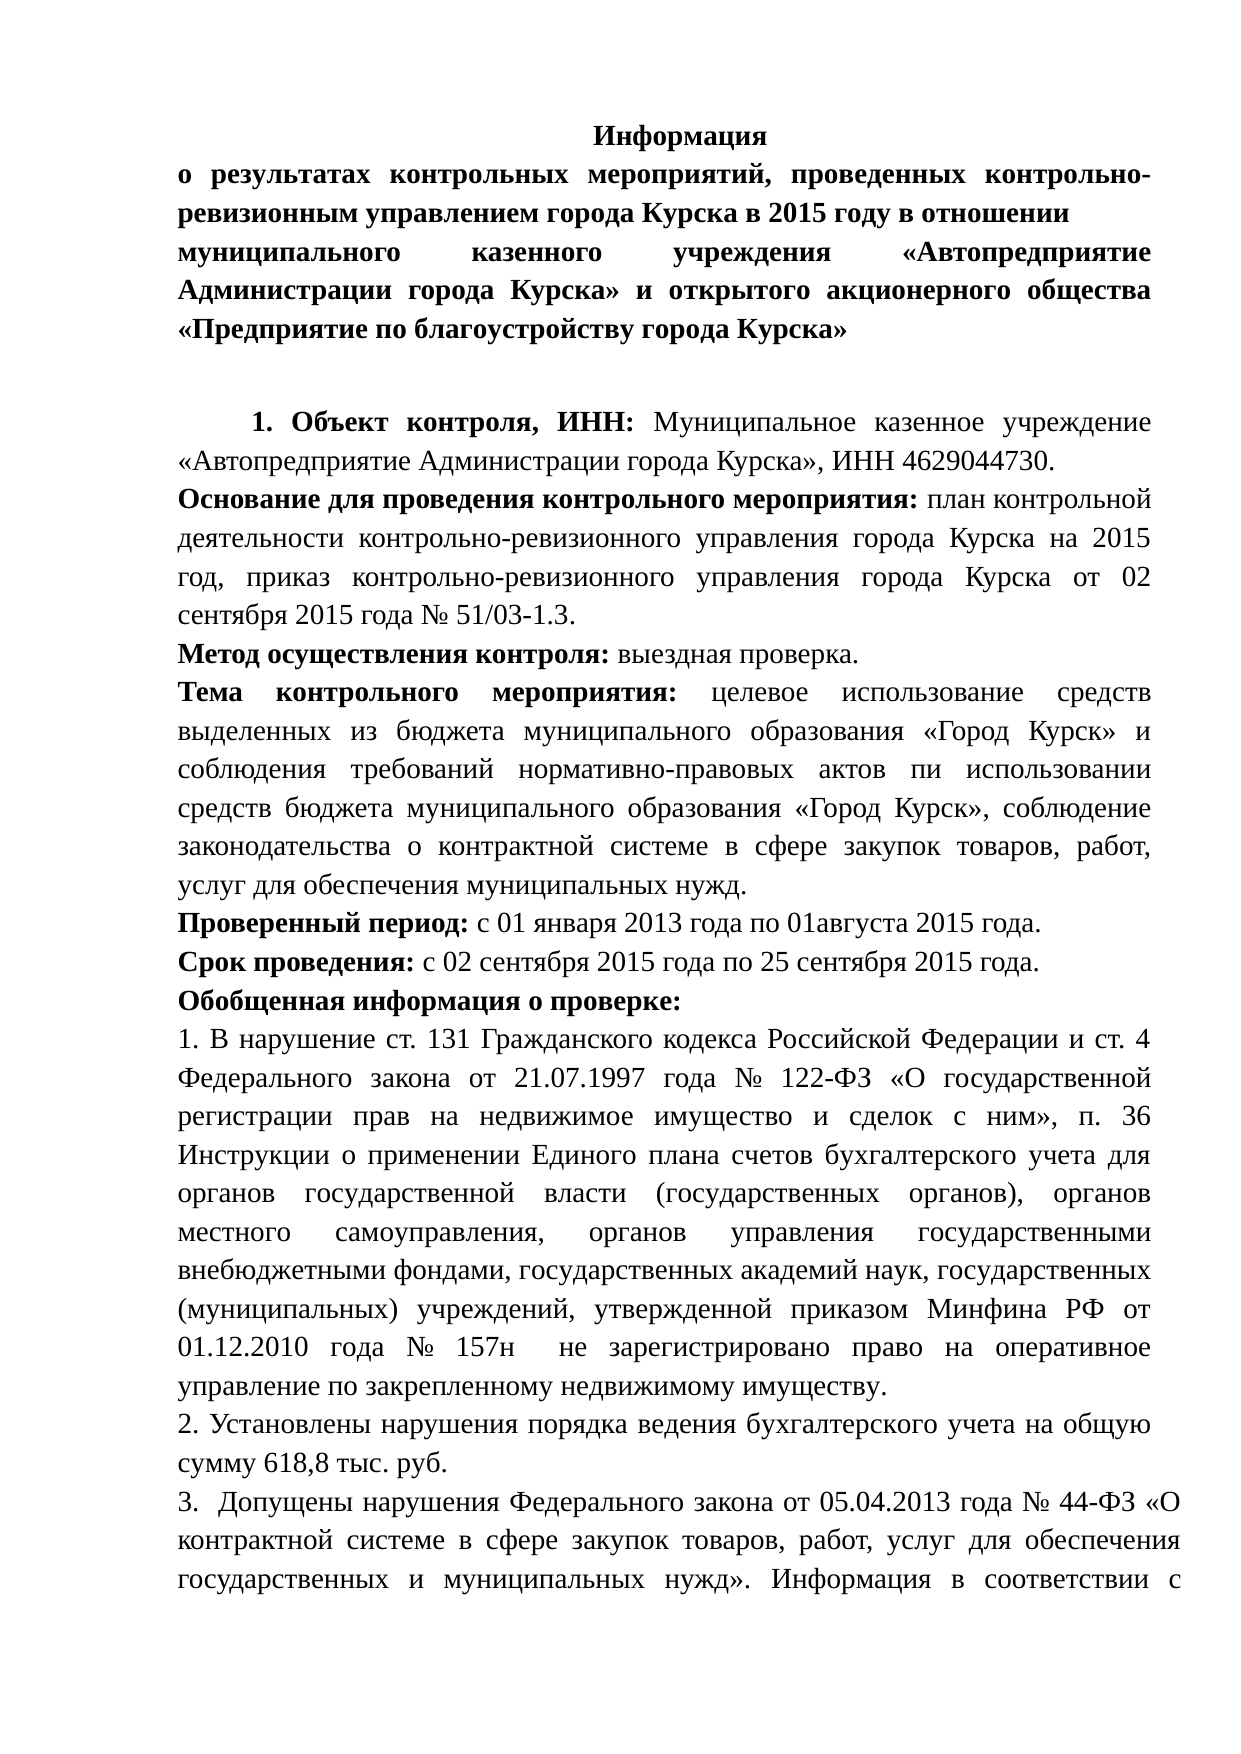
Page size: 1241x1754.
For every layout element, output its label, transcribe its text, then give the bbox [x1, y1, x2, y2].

text Информация [177, 118, 1152, 152]
text муниципального казенного учреждения «Автопредприятие Администрации города Курска» и открытого акционерного общества «Предприятие по благоустройству города Курска» [177, 234, 1152, 344]
text Тема контрольного мероприятия: целевое использование средств выделенных из бюджета муниципального образования «Город Курск» и соблюдения требований нормативно-правовых актов пи использовании средств бюджета муниципального образования «Город Курск», соблюдение законодательства о контрактной системе в сфере закупок товаров, работ, услуг для обеспечения муниципальных нужд. [177, 674, 1152, 901]
text 1. Объект контроля, ИНН: Муниципальное казенное учреждение «Автопредприятие Администрации города Курска», ИНН 4629044730. [177, 404, 1152, 477]
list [177, 1484, 1181, 1594]
text Основание для проведения контрольного мероприятия: план контрольной деятельности контрольно-ревизионного управления города Курска на 2015 год, приказ контрольно-ревизионного управления города Курска от 02 сентября 2015 года № 51/03-1.3. [177, 482, 1152, 631]
text Срок проведения: с 02 сентября 2015 года по 25 сентября 2015 года. [177, 944, 1152, 978]
text 2. Установлены нарушения порядка ведения бухгалтерского учета на общую сумму 618,8 тыс. руб. [177, 1407, 1152, 1479]
text 1. В нарушение ст. 131 Гражданского кодекса Российской Федерации и ст. 4 Федерального закона от 21.07.1997 года № 122-ФЗ «О государственной регистрации прав на недвижимое имущество и сделок с ним», п. 36 Инструкции о применении Единого плана счетов бухгалтерского учета для органов государственной власти (государственных органов), органов местного самоуправления, органов управления государственными внебюджетными фондами, государственных академий наук, государственных (муниципальных) учреждений, утвержденной приказом Минфина РФ от 01.12.2010 года № 157н не зарегистрировано право на оперативное управление по закрепленному недвижимому имуществу. [177, 1021, 1152, 1402]
text Проверенный период: с 01 января 2013 года по 01августа 2015 года. [177, 906, 1152, 939]
text Метод осуществления контроля: выездная проверка. [177, 636, 1152, 669]
text о результатах контрольных мероприятий, проведенных контрольно-ревизионным управлением города Курска в 2015 году в отношении [177, 157, 1152, 229]
text Обобщенная информация о проверке: [177, 983, 1152, 1016]
